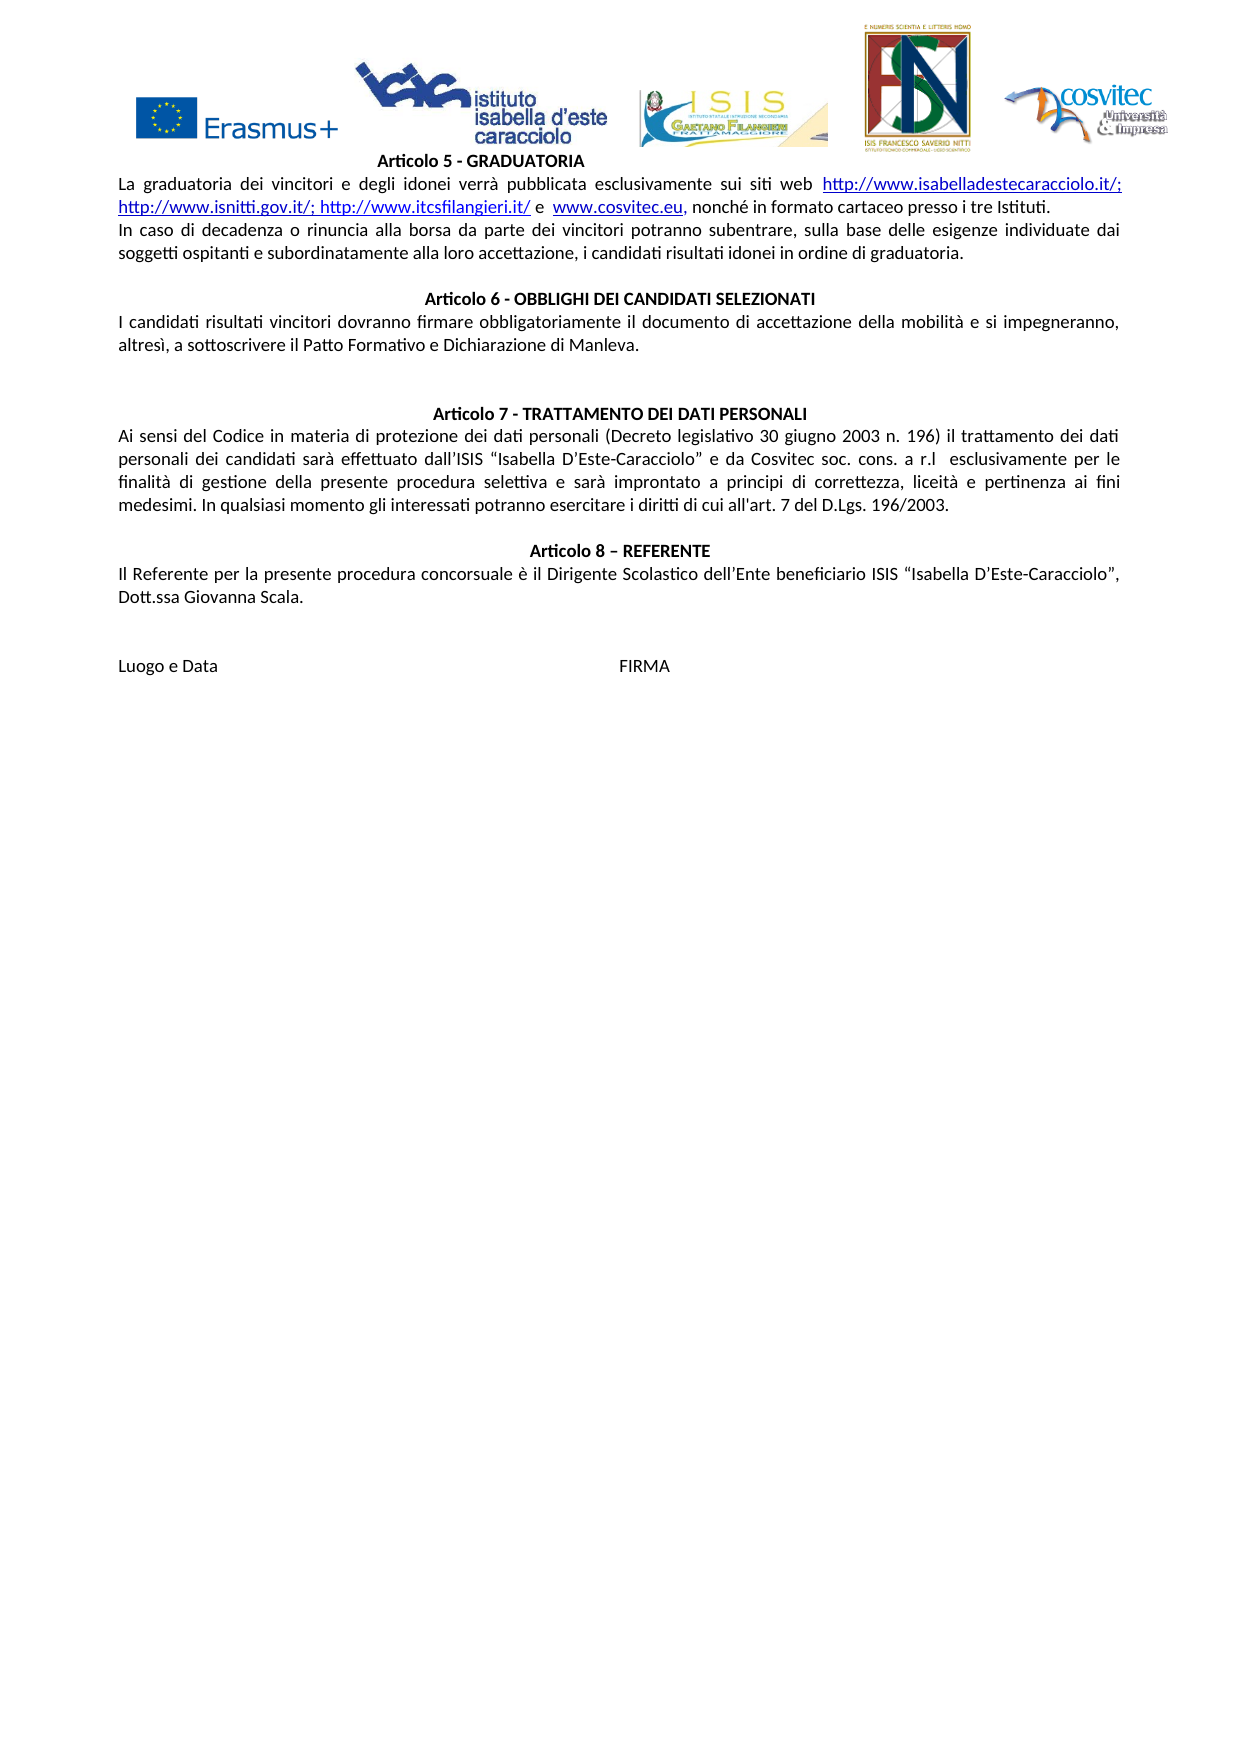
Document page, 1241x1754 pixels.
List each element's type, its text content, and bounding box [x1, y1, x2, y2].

picture [994, 77, 1184, 150]
picture [124, 54, 608, 148]
text Il Referente per la presente procedura concorsuale è il Dirigente Scolastico dell’Ente beneficiario ISIS “Isabella D’Este-Caracciolo”, Dott.ssa Giovanna Scala. [118, 562, 1122, 608]
text Articolo 8 – REFERENTE [118, 539, 1122, 562]
picture [862, 23, 972, 155]
text Articolo 6 - OBBLIGHI DEI CANDIDATI SELEZIONATI [118, 287, 1122, 310]
text Luogo e Data FIRMA [118, 654, 1122, 677]
text In caso di decadenza o rinuncia alla borsa da parte dei vincitori potranno subentrare, sulla base delle esigenze individuate dai soggetti ospitanti e subordinatamente alla loro accettazione, i candidati risultati idonei in ordine di graduatoria. [118, 218, 1122, 264]
text I candidati risultati vincitori dovranno firmare obbligatoriamente il documento di accettazione della mobilità e si impegneranno, altresì, a sottoscrivere il Patto Formativo e Dichiarazione di Manleva. [118, 310, 1122, 356]
text La graduatoria dei vincitori e degli idonei verrà pubblicata esclusivamente sui siti web http://www.isabelladestecaracciolo.it/; http://www.isnitti.gov.it/; http://www.itcsfilangieri.it/ e www.cosvitec.eu, nonché in formato cartaceo presso i tre Istituti. [118, 172, 1122, 218]
text Articolo 5 - GRADUATORIA [118, 125, 1122, 172]
text Articolo 7 - TRATTAMENTO DEI DATI PERSONALI [118, 402, 1122, 424]
text Ai sensi del Codice in materia di protezione dei dati personali (Decreto legislativo 30 giugno 2003 n. 196) il trattamento dei dati personali dei candidati sarà effettuato dall’ISIS “Isabella D’Este-Caracciolo” e da Cosvitec soc. cons. a r.l esclusivamente per le finalità di gestione della presente procedura selettiva e sarà improntato a principi di correttezza, liceità e pertinenza ai fini medesimi. In qualsiasi momento gli interessati potranno esercitare i diritti di cui all'art. 7 del D.Lgs. 196/2003. [118, 424, 1122, 516]
picture [637, 90, 828, 147]
